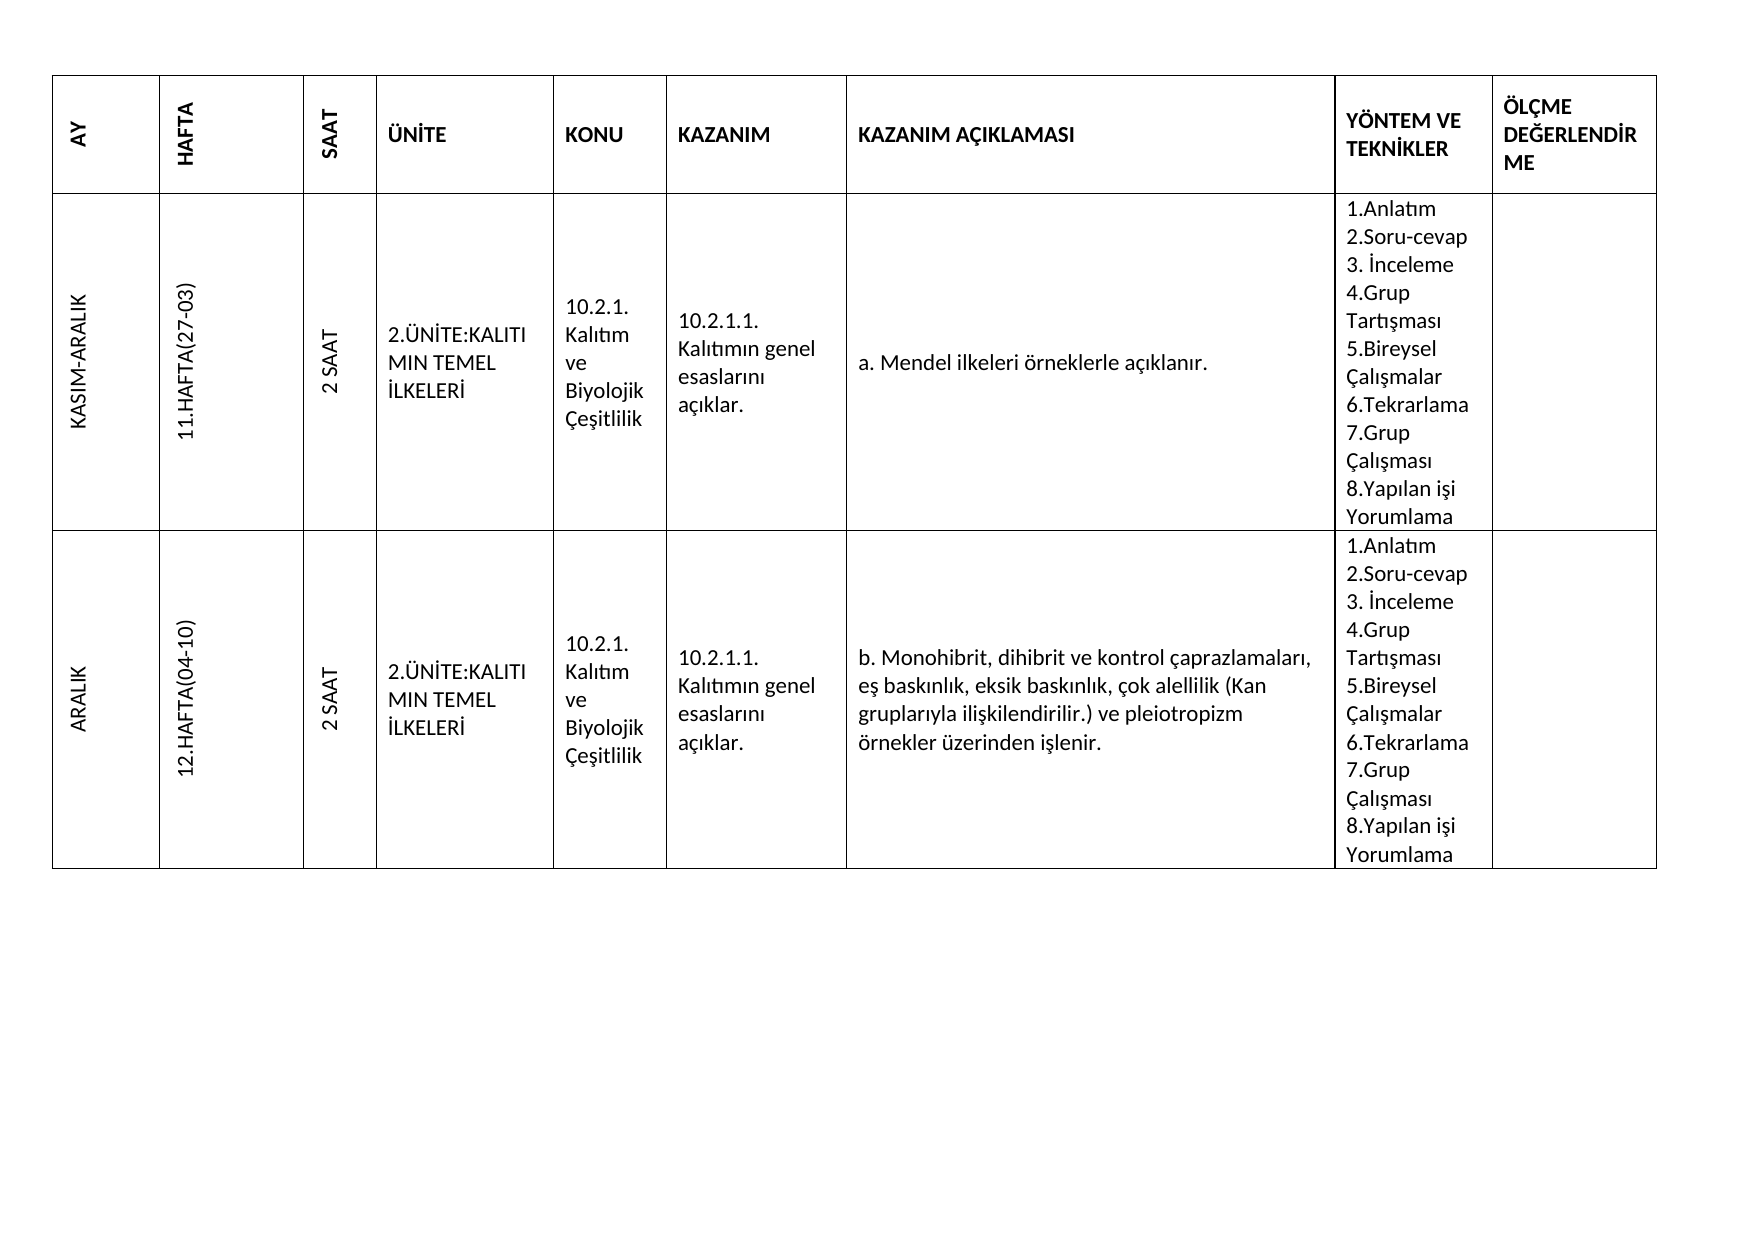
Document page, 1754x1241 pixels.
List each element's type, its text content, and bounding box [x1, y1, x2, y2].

table_cell 12.HAFTA(04-10) [160, 531, 303, 868]
table_header ÜNİTE [377, 76, 553, 193]
table_cell [1493, 531, 1656, 868]
table_header YÖNTEM VE TEKNİKLER [1336, 76, 1492, 193]
table_cell 1.Anlatım 2.Soru-cevap 3. İnceleme 4.Grup Tartışması 5.Bireysel Çalışmalar 6.Tekrarlama 7.Grup Çalışması 8.Yapılan işi Yorumlama [1336, 531, 1492, 868]
table_header AY [53, 76, 159, 193]
table_header SAAT [304, 76, 376, 193]
table_cell 10.2.1.1. Kalıtımın genel esaslarını açıklar. [667, 194, 846, 530]
table_header ÖLÇME DEĞERLENDİRME [1493, 76, 1656, 193]
table_cell b. Monohibrit, dihibrit ve kontrol çaprazlamaları, eş baskınlık, eksik baskınlık, çok alellilik (Kan gruplarıyla ilişkilendirilir.) ve pleiotropizm örnekler üzerinden işlenir. [847, 531, 1334, 868]
table_header KAZANIM [667, 76, 846, 193]
table_cell 2.ÜNİTE:KALITIMIN TEMEL İLKELERİ [377, 531, 553, 868]
table_cell 11.HAFTA(27-03) [160, 194, 303, 530]
table_cell KASIM-ARALIK [53, 194, 159, 530]
table_cell [1493, 194, 1656, 530]
table_cell a. Mendel ilkeleri örneklerle açıklanır. [847, 194, 1334, 530]
table_header HAFTA [160, 76, 303, 193]
table_cell 2.ÜNİTE:KALITIMIN TEMEL İLKELERİ [377, 194, 553, 530]
table_cell ARALIK [53, 531, 159, 868]
table_header KONU [554, 76, 666, 193]
table_cell 1.Anlatım 2.Soru-cevap 3. İnceleme 4.Grup Tartışması 5.Bireysel Çalışmalar 6.Tekrarlama 7.Grup Çalışması 8.Yapılan işi Yorumlama [1336, 194, 1492, 530]
table_cell 10.2.1. Kalıtım ve Biyolojik Çeşitlilik [554, 194, 666, 530]
table_header KAZANIM AÇIKLAMASI [847, 76, 1334, 193]
table_cell 10.2.1. Kalıtım ve Biyolojik Çeşitlilik [554, 531, 666, 868]
table_cell 10.2.1.1. Kalıtımın genel esaslarını açıklar. [667, 531, 846, 868]
table_cell 2 SAAT [304, 194, 376, 530]
table_cell 2 SAAT [304, 531, 376, 868]
